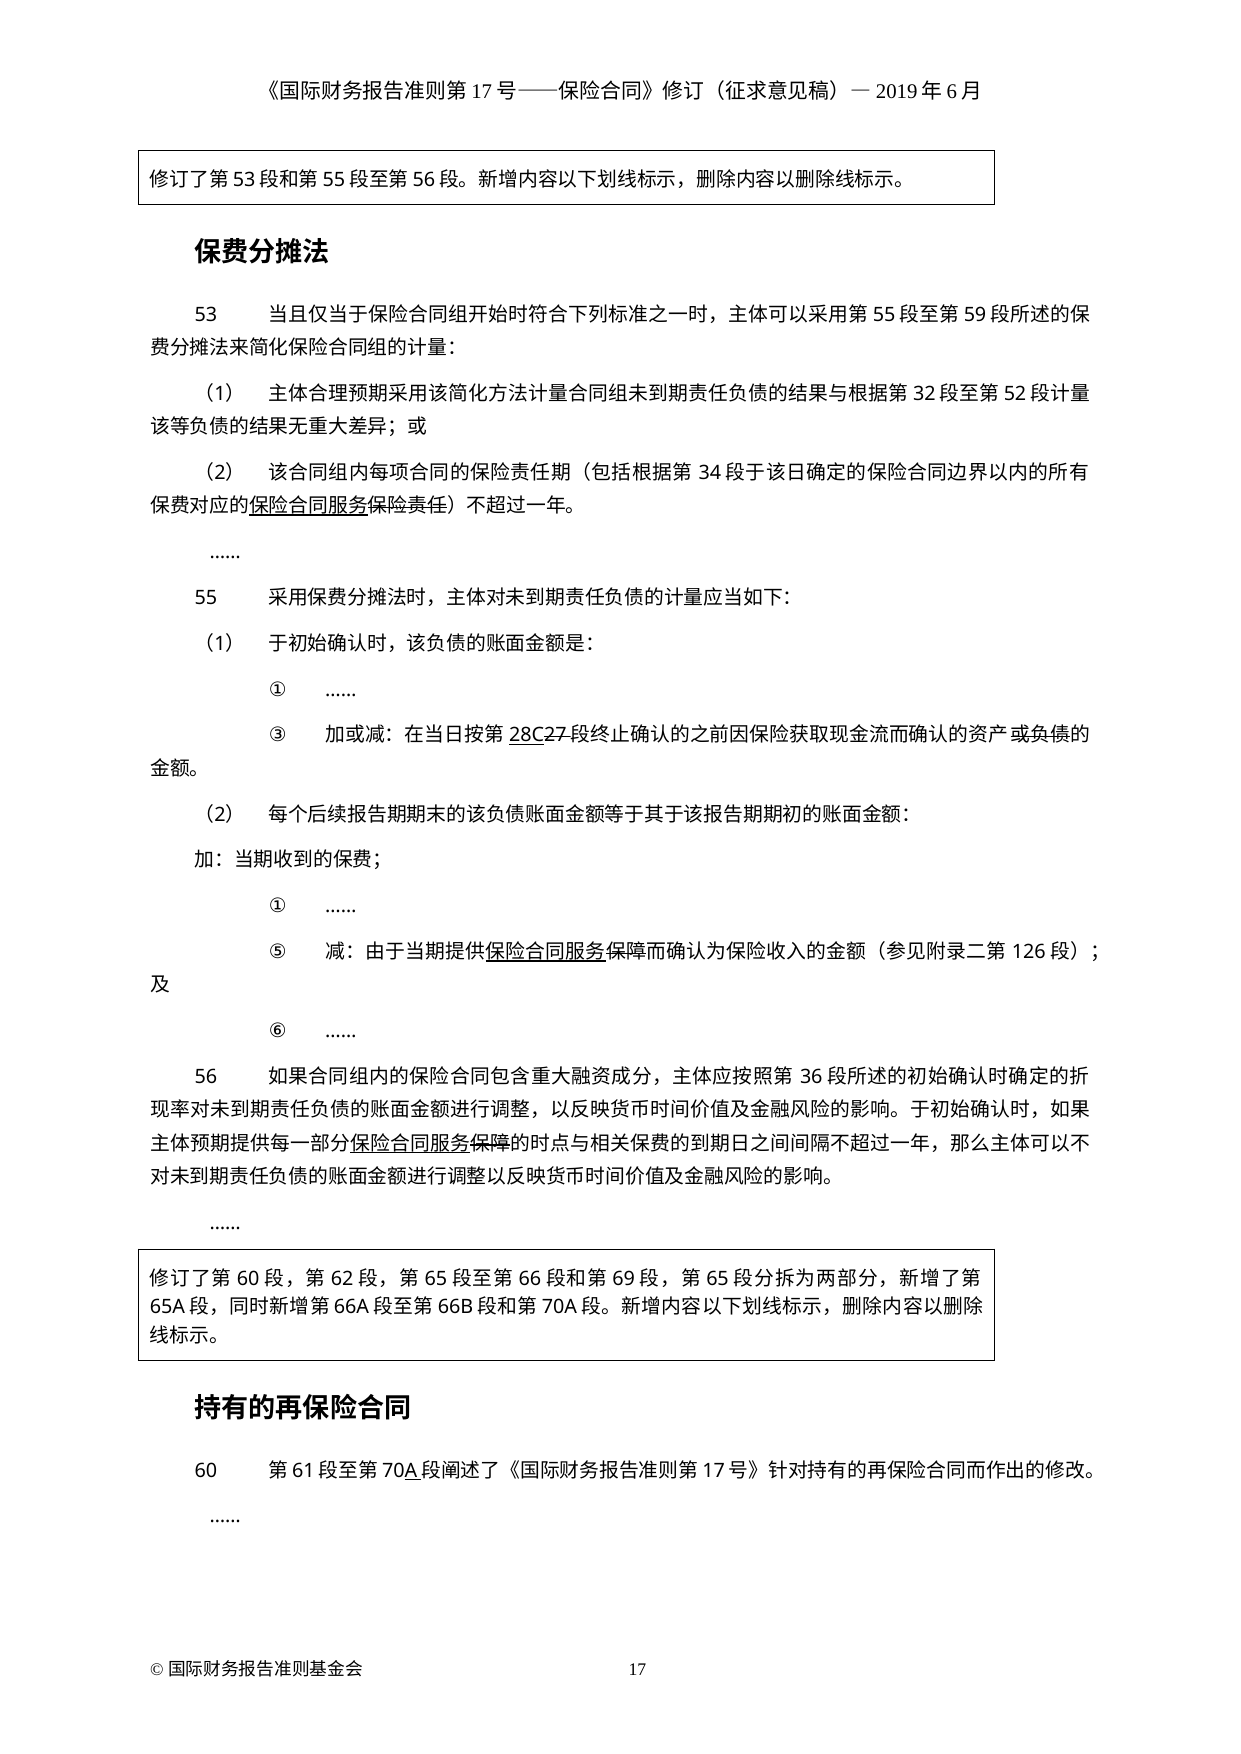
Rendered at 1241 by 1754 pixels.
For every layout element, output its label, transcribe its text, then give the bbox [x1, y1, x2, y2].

subtitle 持有的再保险合同 [194, 1386, 1090, 1425]
text 56 如果合同组内的保险合同包含重大融资成分，主体应按照第36段所述的初始确认时确定的折现率对未到期责任负债的账面金额进行调整，以反映货币时间价值及金融风险的影响。于初始确认时，如果主体预期提供每一部分保险合同服务保障的时点与相关保费的到期日之间间隔不超过一年，那么主体可以不对未到期责任负债的账面金额进行调整以反映货币时间价值及金融风险的影响。 [150, 1057, 1090, 1190]
text ① …… [150, 669, 1090, 703]
text ③ 加或减：在当日按第28C27段终止确认的之前因保险获取现金流而确认的资产或负债的金额。 [150, 715, 1090, 782]
text （2） 每个后续报告期期末的该负债账面金额等于其于该报告期期初的账面金额： [150, 794, 1090, 828]
text …… [150, 1496, 1090, 1529]
table_header 修订了第53段和第55段至第56段。新增内容以下划线标示，删除内容以删除线标示。 [139, 151, 994, 204]
text （1） 于初始确认时，该负债的账面金额是： [150, 623, 1090, 657]
text （1） 主体合理预期采用该简化方法计量合同组未到期责任负债的结果与根据第32段至第52段计量该等负债的结果无重大差异；或 [150, 373, 1090, 440]
text ① …… [150, 886, 1090, 919]
text 60 第61段至第70A段阐述了《国际财务报告准则第17号》针对持有的再保险合同而作出的修改。 [150, 1450, 1090, 1484]
subtitle 保费分摊法 [194, 230, 1090, 269]
text 55 采用保费分摊法时，主体对未到期责任负债的计量应当如下： [150, 578, 1090, 611]
text …… [150, 1203, 1090, 1236]
text （2） 该合同组内每项合同的保险责任期（包括根据第34段于该日确定的保险合同边界以内的所有保费对应的保险合同服务保险责任）不超过一年。 [150, 453, 1090, 519]
text 加：当期收到的保费； [194, 840, 1090, 873]
table_header 修订了第60段，第62段，第65段至第66段和第69段，第65段分拆为两部分，新增了第65A段，同时新增第66A段至第66B段和第70A段。新增内容以下划线标示，删除内容以删除线标示。 [139, 1250, 994, 1360]
text …… [150, 532, 1090, 565]
text ⑤ 减：由于当期提供保险合同服务保障而确认为保险收入的金额（参见附录二第126段）；及 [150, 932, 1090, 998]
text ⑥ …… [150, 1011, 1090, 1044]
text 53 当且仅当于保险合同组开始时符合下列标准之一时，主体可以采用第55段至第59段所述的保费分摊法来简化保险合同组的计量： [150, 294, 1090, 361]
